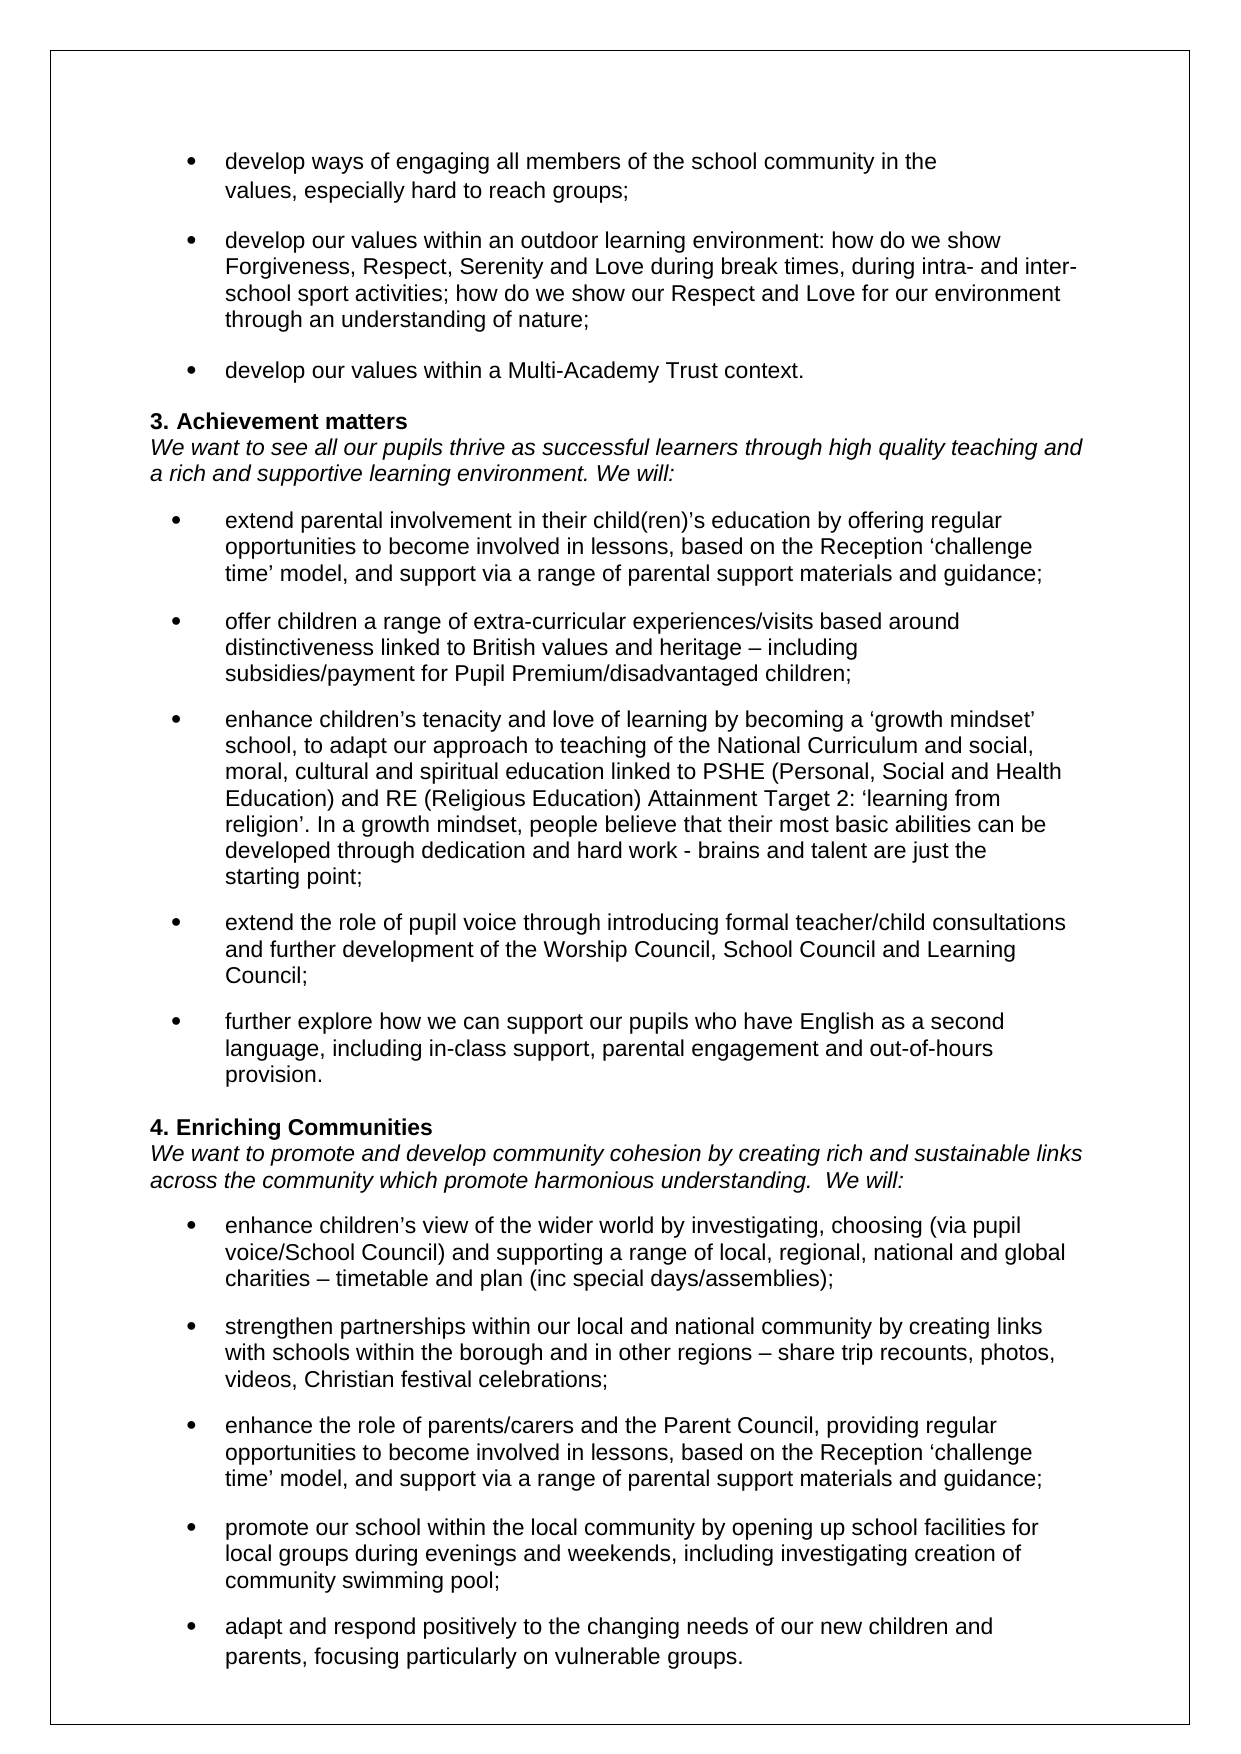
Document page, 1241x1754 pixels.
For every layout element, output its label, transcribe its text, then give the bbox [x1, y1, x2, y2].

list adapt and respond positively to the changing needs of our new children and parents, focusing particularly on vulnerable groups. [187, 1613, 1079, 1669]
list enhance the role of parents/carers and the Parent Council, providing regular opportunities to become involved in lessons, based on the Reception ‘challenge time’ model, and support via a range of parental support materials and guidance; [187, 1412, 1087, 1491]
list extend the role of pupil voice through introducing formal teacher/child consultations and further development of the Worship Council, School Council and Learning Council; [172, 909, 1098, 988]
subtitle Achievement matters [150, 408, 1098, 434]
list promote our school within the local community by opening up school facilities for local groups during evenings and weekends, including investigating creation of community swimming pool; [187, 1514, 1039, 1593]
list enhance children’s view of the wider world by investigating, choosing (via pupil voice/School Council) and supporting a range of local, regional, national and global charities – timetable and plan (inc special days/assemblies); [187, 1212, 1081, 1291]
subtitle Enriching Communities [150, 1113, 1098, 1140]
list enhance children’s tenacity and love of learning by becoming a ‘growth mindset’ school, to adapt our approach to teaching of the National Curriculum and social, moral, cultural and spiritual education linked to PSHE (Personal, Social and Health Education) and RE (Religious Education) Attainment Target 2: ‘learning from religion’. In a growth mindset, people believe that their most basic abilities can be developed through dedication and hard work - brains and talent are just the starting point; [172, 706, 1063, 890]
list develop our values within a Multi-Academy Trust context. [187, 357, 1036, 383]
text We want to see all our pupils thrive as successful learners through high quality teaching and a rich and supportive learning environment. We will: [150, 434, 1084, 487]
list further explore how we can support our pupils who have English as a second language, including in-class support, parental engagement and out-of-hours provision. [172, 1008, 1005, 1087]
list extend parental involvement in their child(ren)’s education by offering regular opportunities to become involved in lessons, based on the Reception ‘challenge time’ model, and support via a range of parental support materials and guidance; [172, 507, 1059, 586]
list offer children a range of extra-curricular experiences/visits based around distinctiveness linked to British values and heritage – including subsidies/payment for Pupil Premium/disadvantaged children; [172, 608, 1047, 687]
list develop ways of engaging all members of the school community in the values, especially hard to reach groups; [187, 148, 1016, 204]
list strengthen partnerships within our local and national community by creating links with schools within the borough and in other regions – share trip recounts, photos, videos, Christian festival celebrations; [187, 1314, 1080, 1392]
text We want to promote and develop community cohesion by creating rich and sustainable links across the community which promote harmonious understanding. We will: [150, 1140, 1084, 1193]
list develop our values within an outdoor learning environment: how do we show Forgiveness, Respect, Serenity and Love during break times, during intra- and inter-school sport activities; how do we show our Respect and Love for our environment through an understanding of nature; [187, 227, 1098, 332]
